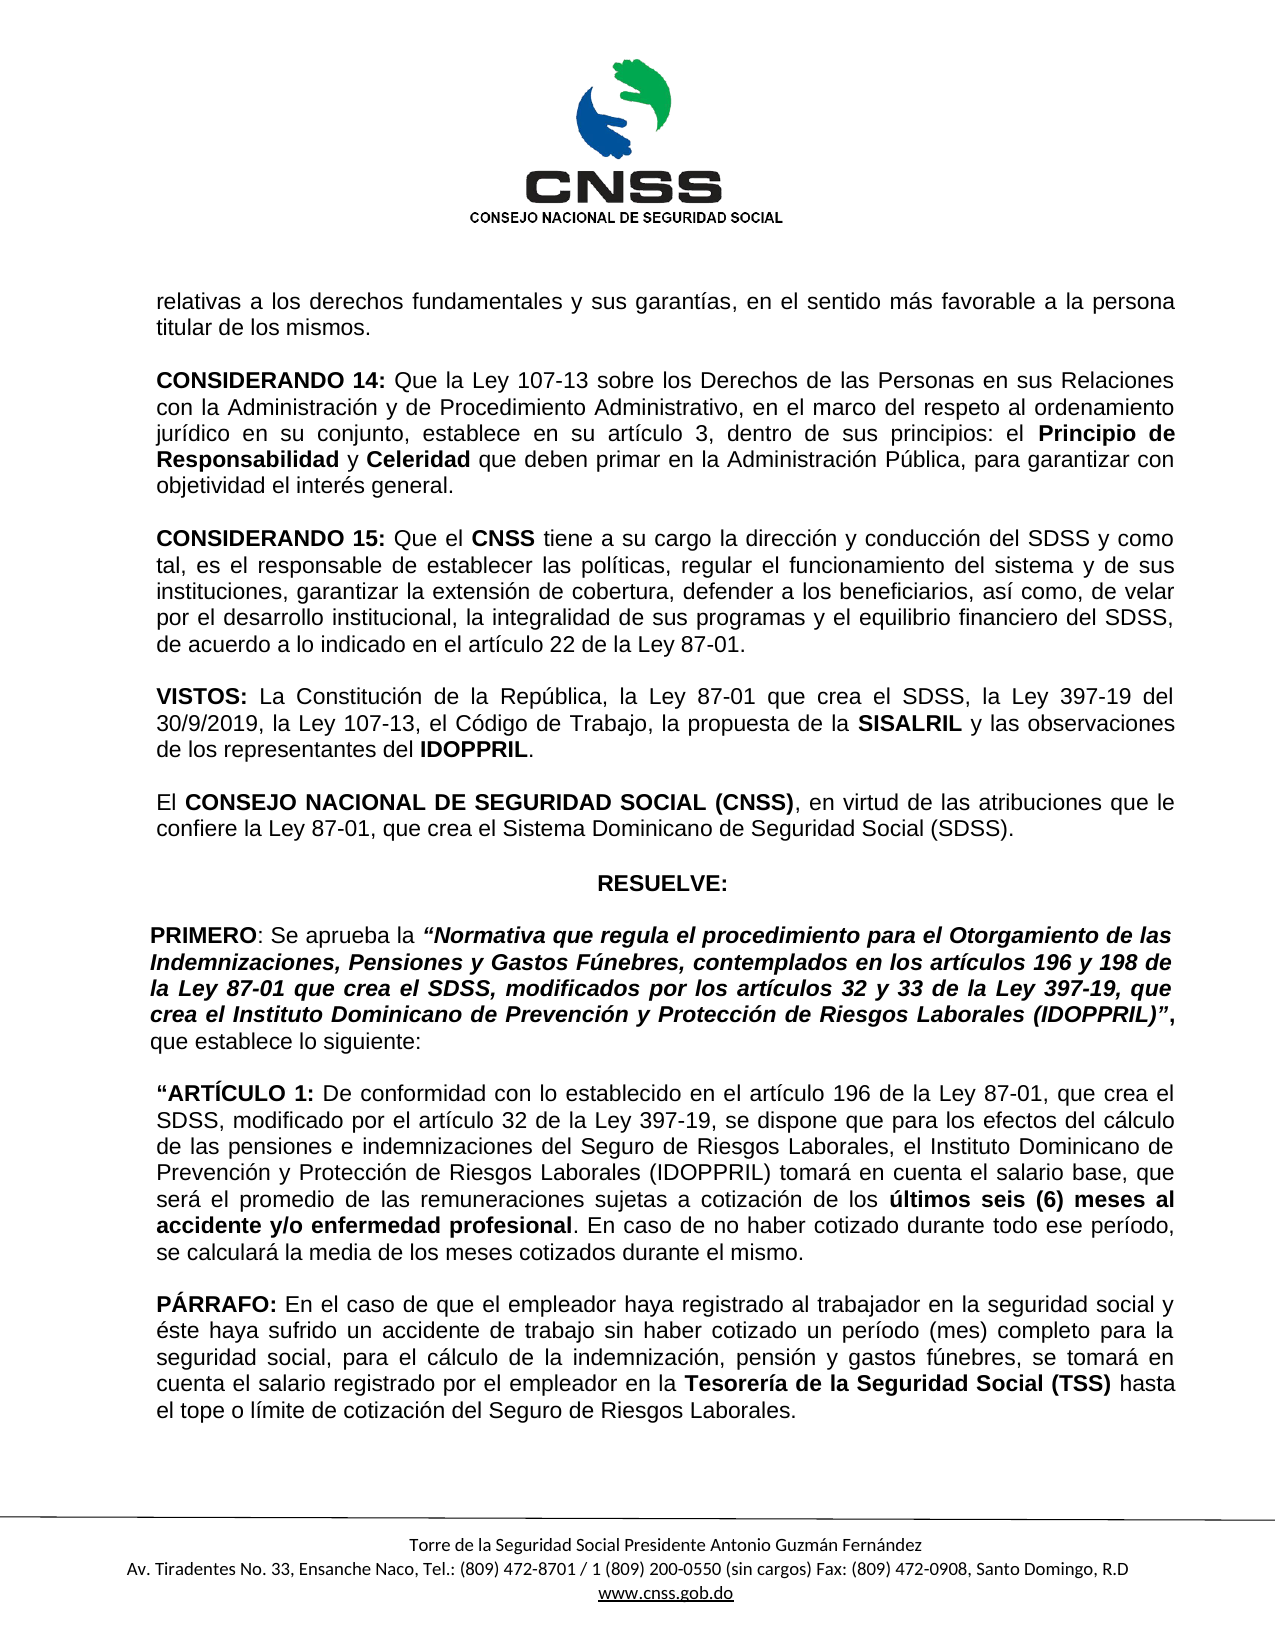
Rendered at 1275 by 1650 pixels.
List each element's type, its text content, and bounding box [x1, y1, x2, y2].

text El CONSEJO NACIONAL DE SEGURIDAD SOCIAL (CNSS), en virtud de las atribuciones que le confiere la Ley 87-01, que crea el Sistema Dominicano de Seguridad Social (SDSS). [156, 789, 1175, 841]
picture [460, 44, 791, 242]
text VISTOS: La Constitución de la República, la Ley 87-01 que crea el SDSS, la Ley 397-19 del 30/9/2019, la Ley 107-13, el Código de Trabajo, la propuesta de la SISALRIL y las observaciones de los representantes del IDOPPRIL. [156, 683, 1175, 762]
text PÁRRAFO: En el caso de que el empleador haya registrado al trabajador en la seguridad social y éste haya sufrido un accidente de trabajo sin haber cotizado un período (mes) completo para la seguridad social, para el cálculo de la indemnización, pensión y gastos fúnebres, se tomará en cuenta el salario registrado por el empleador en la Tesorería de la Seguridad Social (TSS) hasta el tope o límite de cotización del Seguro de Riesgos Laborales. [156, 1291, 1175, 1423]
text CONSIDERANDO 15: Que el CNSS tiene a su cargo la dirección y conducción del SDSS y como tal, es el responsable de establecer las políticas, regular el funcionamiento del sistema y de sus instituciones, garantizar la extensión de cobertura, defender a los beneficiarios, así como, de velar por el desarrollo institucional, la integralidad de sus programas y el equilibrio financiero del SDSS, de acuerdo a lo indicado en el artículo 22 de la Ley 87-01. [156, 525, 1175, 657]
text PRIMERO: Se aprueba la “Normativa que regula el procedimiento para el Otorgamiento de las Indemnizaciones, Pensiones y Gastos Fúnebres, contemplados en los artículos 196 y 198 de la Ley 87-01 que crea el SDSS, modificados por los artículos 32 y 33 de la Ley 397-19, que crea el Instituto Dominicano de Prevención y Protección de Riesgos Laborales (IDOPPRIL)”, que establece lo siguiente: [150, 922, 1175, 1054]
text CONSIDERANDO 14: Que la Ley 107-13 sobre los Derechos de las Personas en sus Relaciones con la Administración y de Procedimiento Administrativo, en el marco del respeto al ordenamiento jurídico en su conjunto, establece en su artículo 3, dentro de sus principios: el Principio de Responsabilidad y Celeridad que deben primar en la Administración Pública, para garantizar con objetividad el interés general. [156, 367, 1175, 499]
text “ARTÍCULO 1: De conformidad con lo establecido en el artículo 196 de la Ley 87-01, que crea el SDSS, modificado por el artículo 32 de la Ley 397-19, se dispone que para los efectos del cálculo de las pensiones e indemnizaciones del Seguro de Riesgos Laborales, el Instituto Dominicano de Prevención y Protección de Riesgos Laborales (IDOPPRIL) tomará en cuenta el salario base, que será el promedio de las remuneraciones sujetas a cotización de los últimos seis (6) meses al accidente y/o enfermedad profesional. En caso de no haber cotizado durante todo ese período, se calculará la media de los meses cotizados durante el mismo. [156, 1080, 1175, 1265]
text RESUELVE: [150, 869, 1175, 896]
